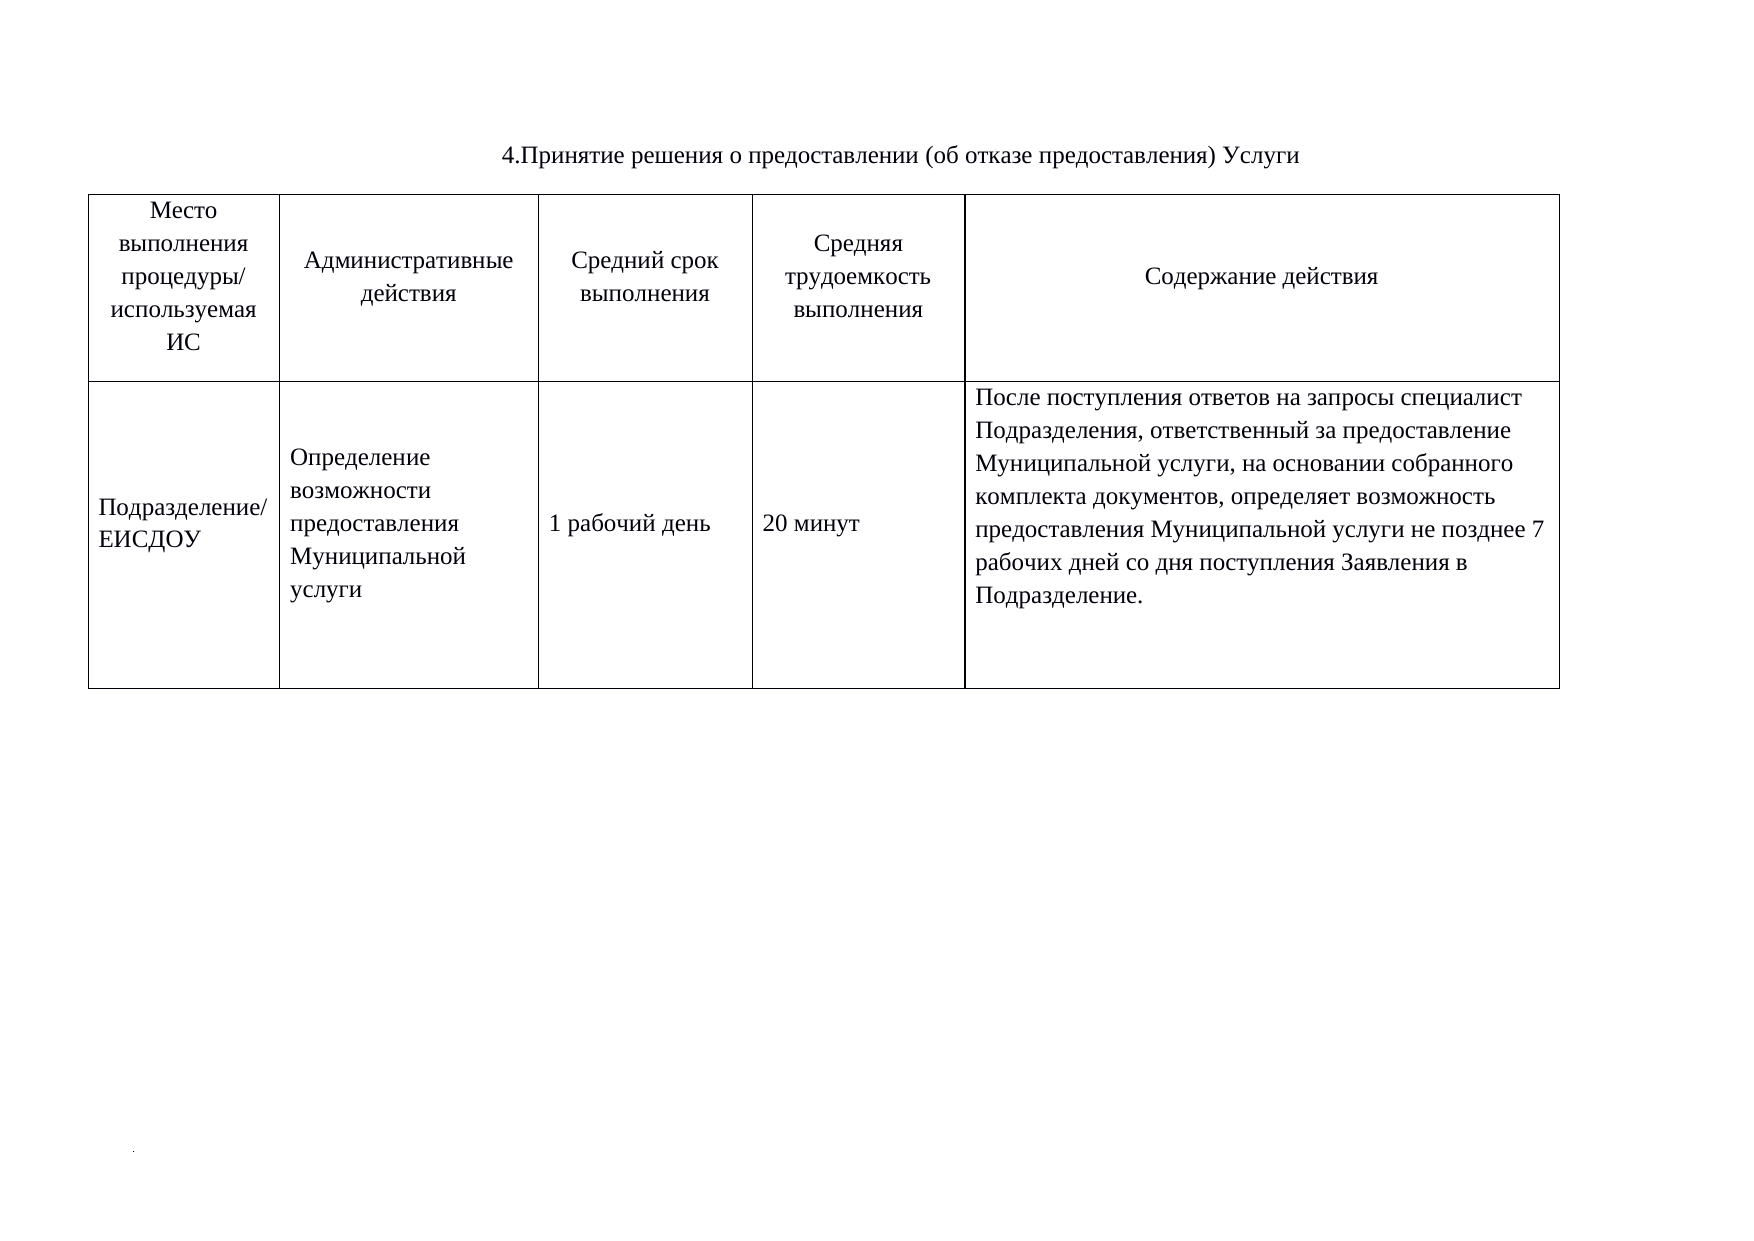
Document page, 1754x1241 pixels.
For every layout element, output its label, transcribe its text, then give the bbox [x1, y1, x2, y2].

table_header Средняя трудоемкость выполнения [753, 195, 964, 381]
table_cell После поступления ответов на запросы специалист Подразделения, ответственный за предоставление Муниципальной услуги, на основании собранного комплекта документов, определяет возможность предоставления Муниципальной услуги не позднее 7 рабочих дней со дня поступления Заявления в Подразделение. [966, 382, 1559, 688]
text 4.Принятие решения о предоставлении (об отказе предоставления) Услуги [133, 141, 1668, 169]
table_cell 1 рабочий день [539, 382, 752, 688]
table_header Содержание действия [966, 195, 1559, 381]
table_header Средний срок выполнения [539, 195, 752, 381]
table_header Административные действия [280, 195, 538, 381]
table_header Место выполнения процедуры/ используемая ИС [89, 195, 279, 381]
table_cell Определение возможности предоставления Муниципальной услуги [280, 382, 538, 688]
table_cell 20 минут [753, 382, 964, 688]
table_cell Подразделение/ ЕИСДОУ [89, 382, 279, 688]
